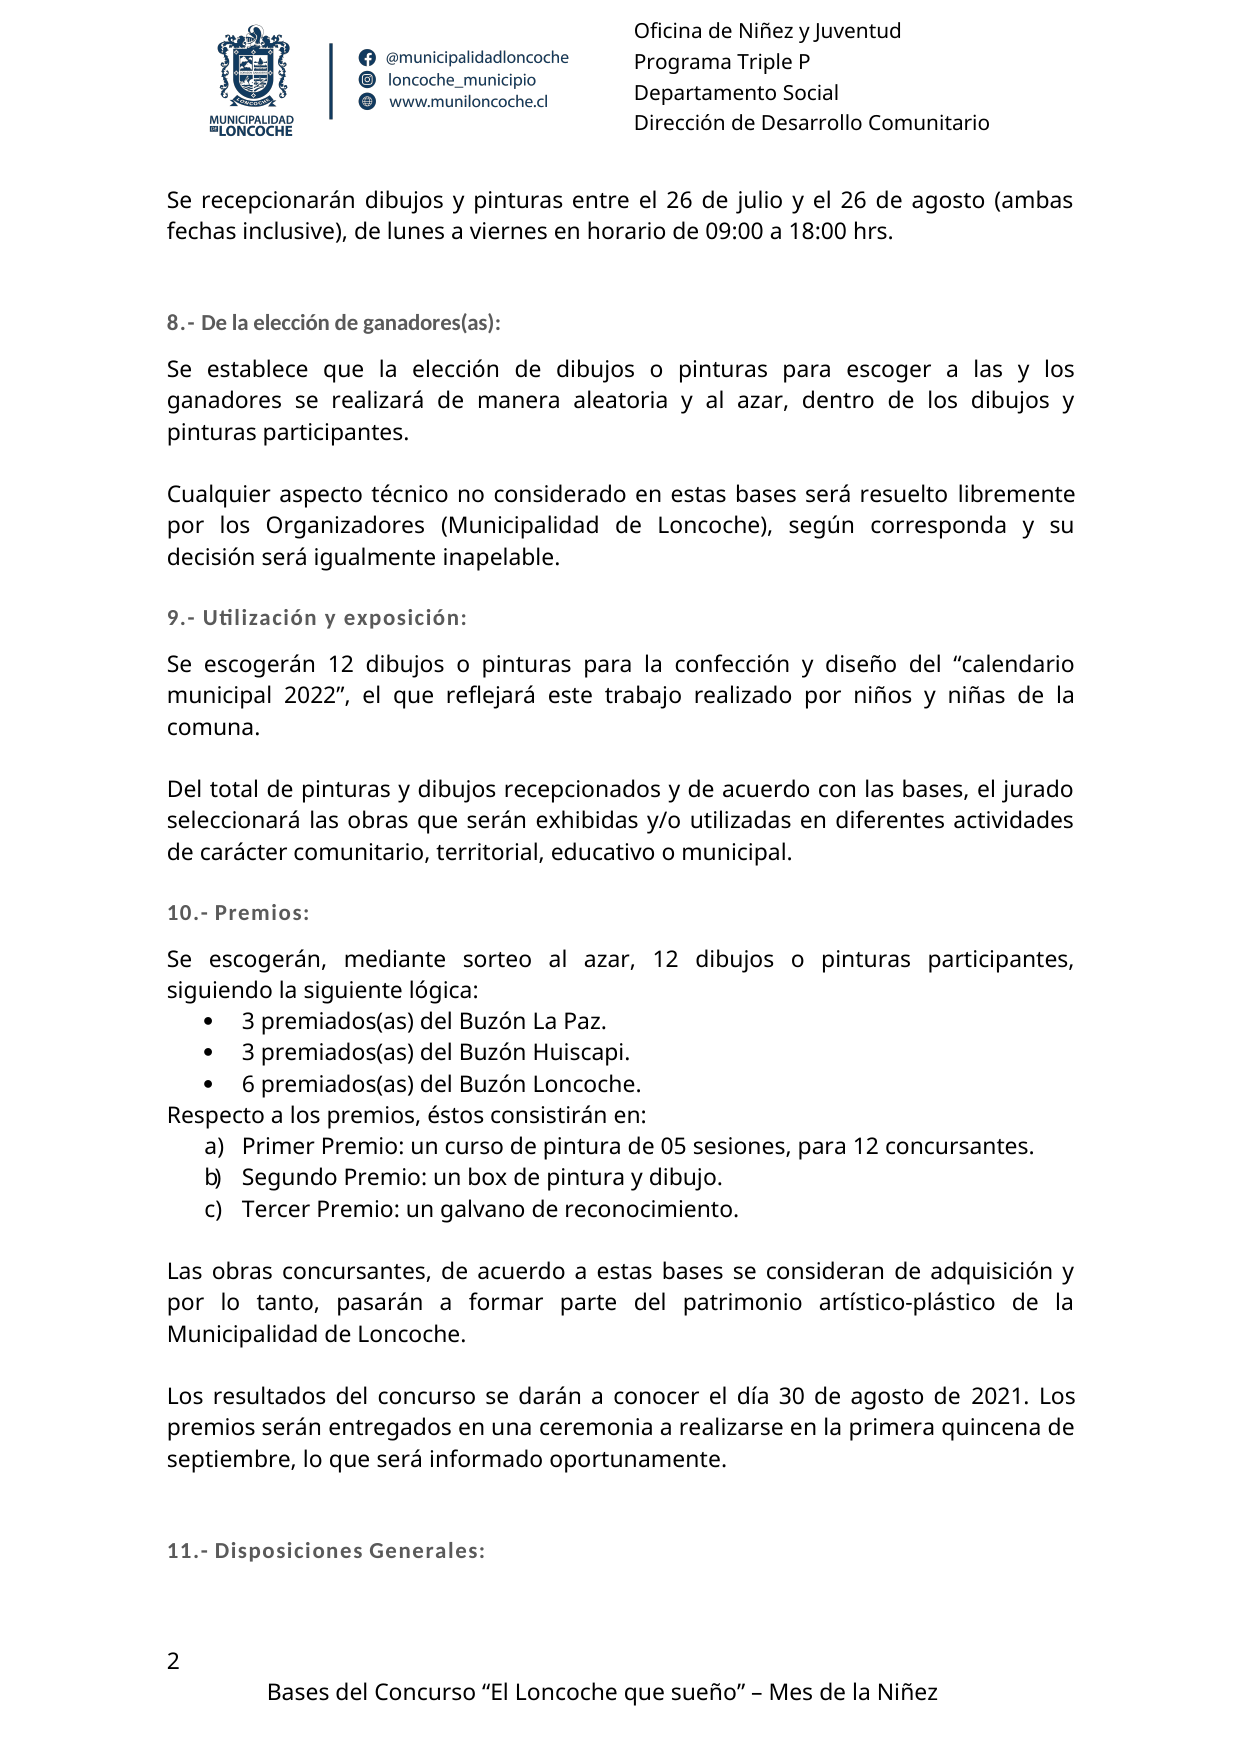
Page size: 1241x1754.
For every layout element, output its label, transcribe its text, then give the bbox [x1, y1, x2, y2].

text Del total de pinturas y dibujos recepcionados y de acuerdo con las bases, el jurado seleccionará las obras que serán exhibidas y/o utilizadas en diferentes actividades de carácter comunitario, territorial, educativo o municipal. [167, 773, 1076, 867]
text Respecto a los premios, éstos consistirán en: [167, 1099, 1076, 1130]
subtitle 10.- Premios: [167, 898, 1076, 926]
text Se escogerán, mediante sorteo al azar, 12 dibujos o pinturas participantes, siguiendo la siguiente lógica: [167, 943, 1076, 1005]
text Se establece que la elección de dibujos o pinturas para escoger a las y los ganadores se realizará de manera aleatoria y al azar, dentro de los dibujos y pinturas participantes. [167, 353, 1076, 447]
picture [185, 0, 593, 156]
subtitle 11.- Disposiciones Generales: [167, 1536, 1076, 1564]
text Cualquier aspecto técnico no considerado en estas bases será resuelto libremente por los Organizadores (Municipalidad de Loncoche), según corresponda y su decisión será igualmente inapelable. [167, 478, 1076, 572]
text Se escogerán 12 dibujos o pinturas para la confección y diseño del “calendario municipal 2022”, el que reflejará este trabajo realizado por niños y niñas de la comuna. [167, 648, 1076, 742]
list Tercer Premio: un galvano de reconocimiento. [204, 1193, 1064, 1224]
subtitle 8.- De la elección de ganadores(as): [167, 308, 1076, 337]
list Segundo Premio: un box de pintura y dibujo. [204, 1161, 1064, 1193]
text Las obras concursantes, de acuerdo a estas bases se consideran de adquisición y por lo tanto, pasarán a formar parte del patrimonio artístico-plástico de la Municipalidad de Loncoche. [167, 1255, 1076, 1349]
text Los resultados del concurso se darán a conocer el día 30 de agosto de 2021. Los premios serán entregados en una ceremonia a realizarse en la primera quincena de septiembre, lo que será informado oportunamente. [167, 1380, 1076, 1474]
list Primer Premio: un curso de pintura de 05 sesiones, para 12 concursantes. [204, 1130, 1064, 1161]
list 3 premiados(as) del Buzón La Paz. [204, 1005, 1064, 1036]
text Se recepcionarán dibujos y pinturas entre el 26 de julio y el 26 de agosto (ambas fechas inclusive), de lunes a viernes en horario de 09:00 a 18:00 hrs. [167, 183, 1076, 246]
list 3 premiados(as) del Buzón Huiscapi. [204, 1036, 1064, 1068]
list 6 premiados(as) del Buzón Loncoche. [204, 1068, 1064, 1099]
subtitle 9.- Utilización y exposición: [167, 603, 1076, 631]
